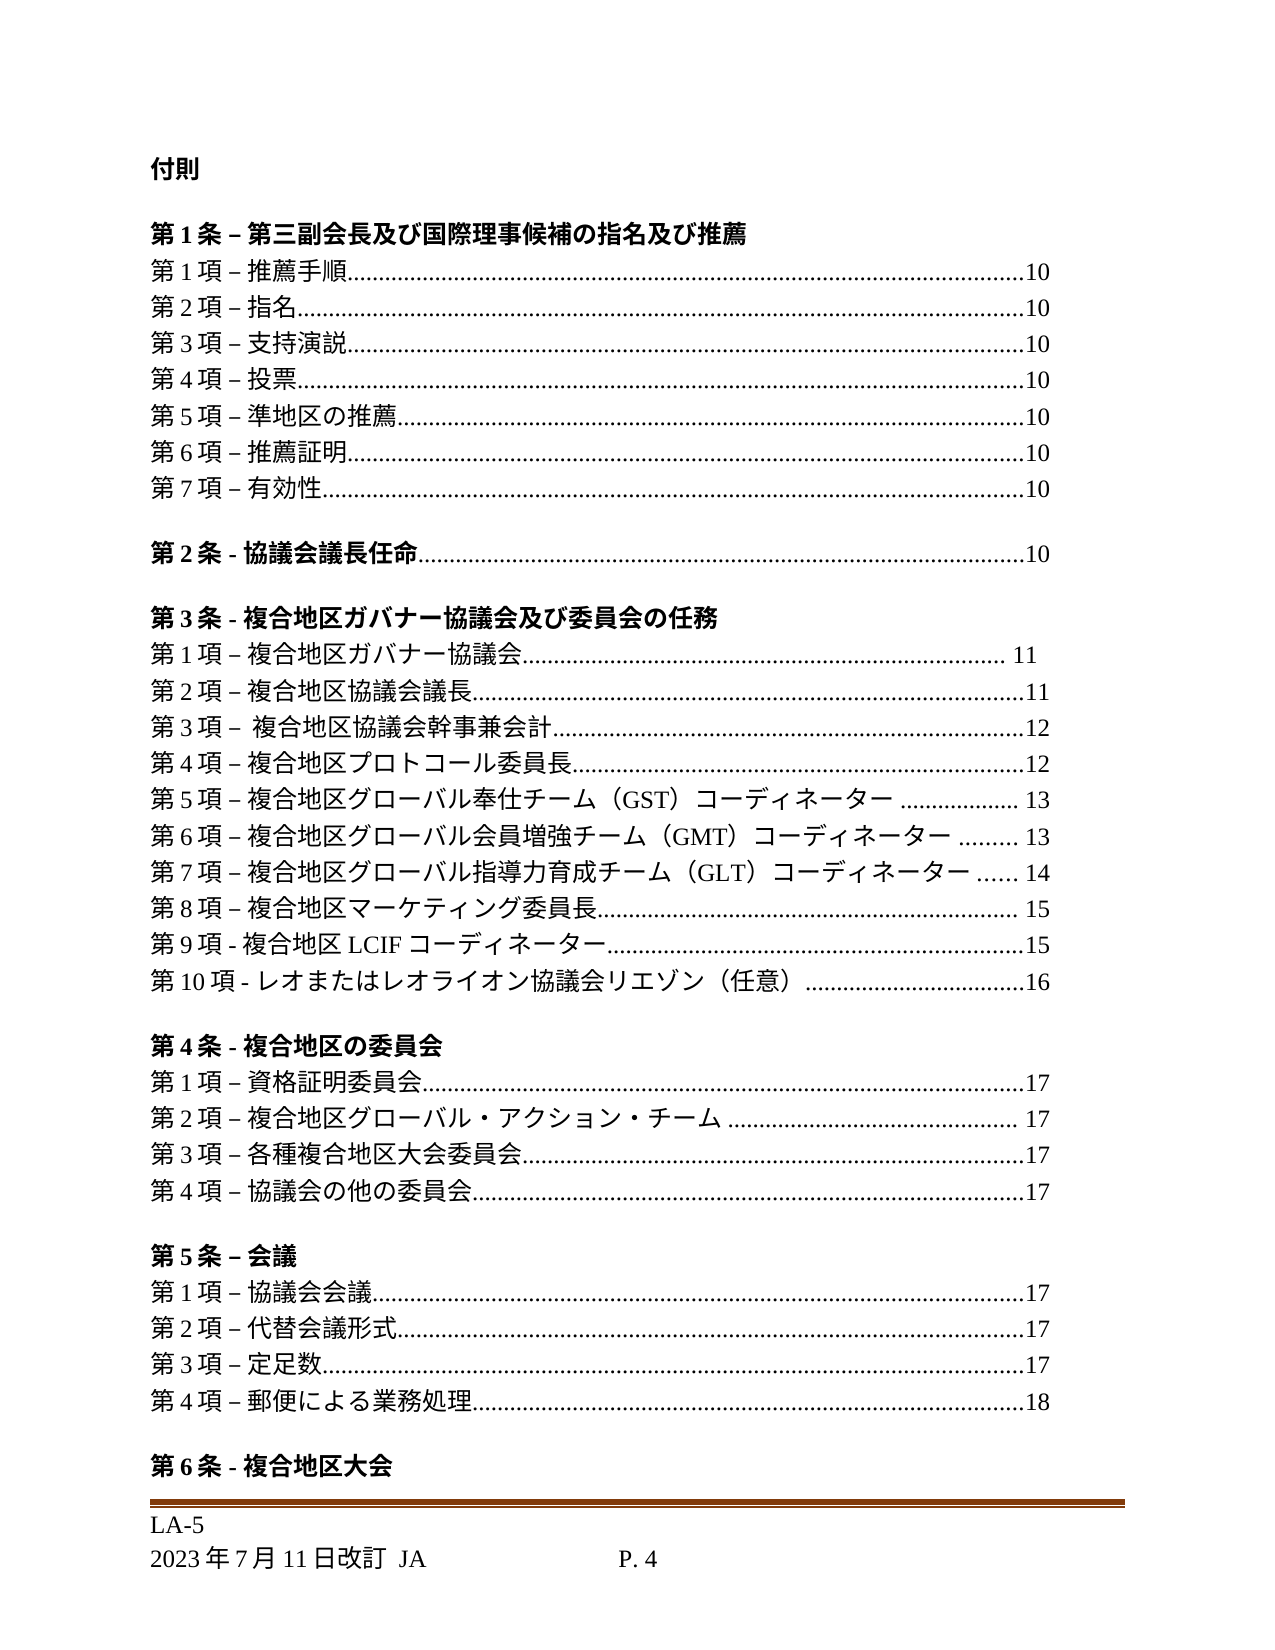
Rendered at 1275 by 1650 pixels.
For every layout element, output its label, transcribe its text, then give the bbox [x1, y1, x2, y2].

text 第3項 – 各種複合地区大会委員会 17 [150, 1135, 1125, 1171]
text 第7項 – 複合地区グローバル指導力育成チーム（GLT）コーディネーター 14 [150, 852, 1125, 889]
text 第2項 – 代替会議形式 17 [150, 1309, 1125, 1345]
text 第5項 – 準地区の推薦 10 [150, 396, 1125, 432]
text 第4条 - 複合地区の委員会 [150, 1026, 1125, 1062]
text 第2項 – 複合地区グローバル・アクション・チーム 17 [150, 1099, 1125, 1135]
text 第1項 – 資格証明委員会 17 [150, 1062, 1125, 1099]
text 第4項 – 郵便による業務処理 18 [150, 1381, 1125, 1417]
text 第1項 – 複合地区ガバナー協議会 11 [150, 635, 1125, 671]
text 第3項 – 支持演説 10 [150, 324, 1125, 360]
text 第1項 – 推薦手順 10 [150, 251, 1125, 287]
text 第3条 - 複合地区ガバナー協議会及び委員会の任務 [150, 599, 1125, 635]
text 第7項 – 有効性 10 [150, 469, 1125, 505]
text 第6項 – 推薦証明 10 [150, 432, 1125, 469]
text 第5項 – 複合地区グローバル奉仕チーム（GST）コーディネーター 13 [150, 780, 1125, 816]
text 第2項 – 複合地区協議会議長 11 [150, 671, 1125, 707]
text 第1項 – 協議会会議 17 [150, 1272, 1125, 1309]
text 第4項 – 複合地区プロトコール委員長 12 [150, 744, 1125, 780]
text 第4項 – 協議会の他の委員会 17 [150, 1171, 1125, 1207]
text 第5条 – 会議 [150, 1236, 1125, 1272]
text 付則 [150, 150, 1125, 186]
text 第2項 – 指名 10 [150, 287, 1125, 324]
text 第3項 – 定足数 17 [150, 1345, 1125, 1381]
text 第2条 - 協議会議長任命 10 [150, 534, 1125, 570]
text 第6項 – 複合地区グローバル会員増強チーム（GMT）コーディネーター 13 [150, 816, 1125, 852]
text 第1条 – 第三副会長及び国際理事候補の指名及び推薦 [150, 215, 1125, 251]
text 第10項 - レオまたはレオライオン協議会リエゾン（任意） 16 [150, 961, 1125, 997]
text 第6条 - 複合地区大会 [150, 1446, 1125, 1482]
text 第4項 – 投票 10 [150, 360, 1125, 396]
text 第9項 - 複合地区LCIFコーディネーター 15 [150, 925, 1125, 961]
text 第8項 – 複合地区マーケティング委員長 15 [150, 889, 1125, 925]
text 第3項 – 複合地区協議会幹事兼会計 12 [150, 707, 1125, 744]
